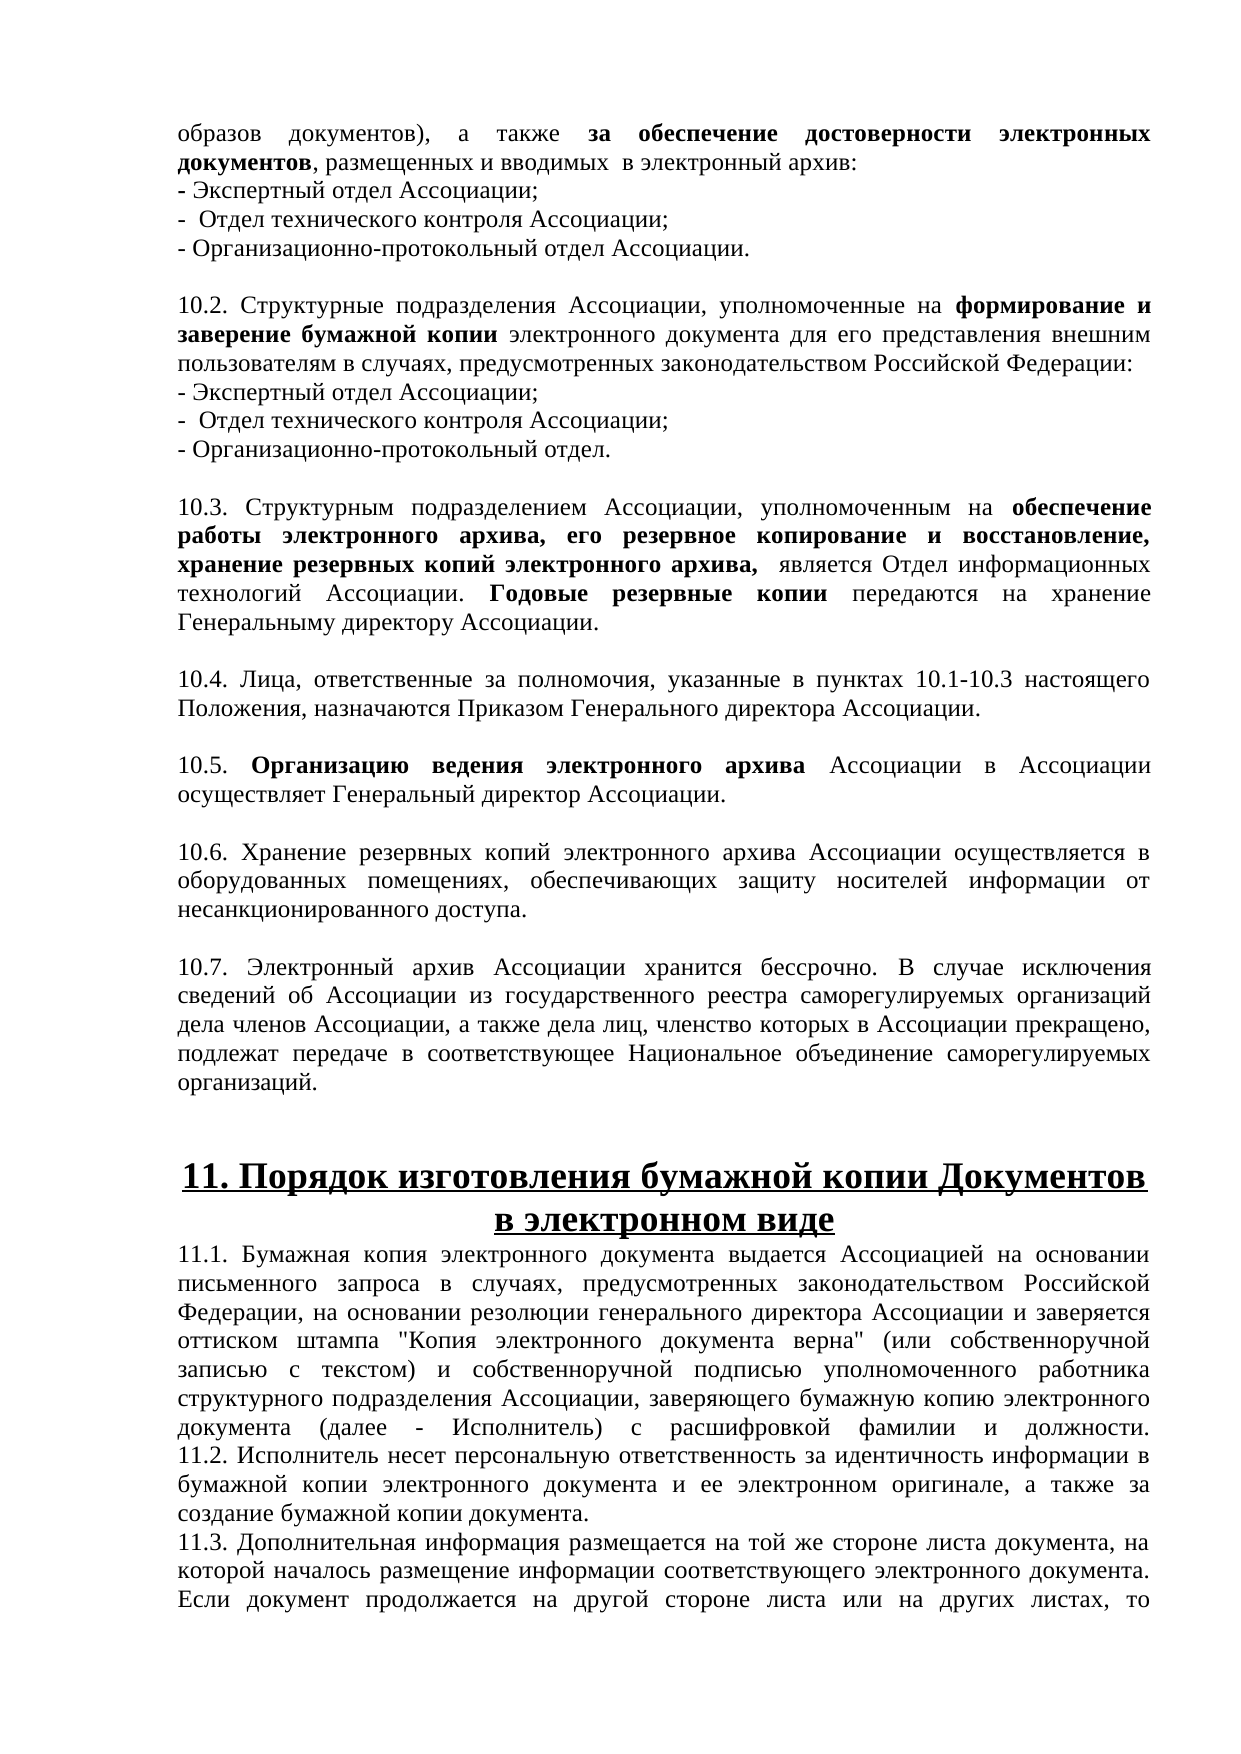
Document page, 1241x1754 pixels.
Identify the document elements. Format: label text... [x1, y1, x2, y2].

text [177, 118, 1152, 176]
text - Экспертный отдел Ассоциации; [177, 377, 1152, 406]
text 10.7. Электронный архив Ассоциации хранится бессрочно. В случае исключения сведений об Ассоциации из государственного реестра саморегулируемых организаций дела членов Ассоциации, а также дела лиц, членство которых в Ассоциации прекращено, подлежат передаче в соответствующее Национальное объединение саморегулируемых организаций. [177, 952, 1152, 1096]
text - Экспертный отдел Ассоциации; [177, 176, 1152, 204]
text 10.3. Структурным подразделением Ассоциации, уполномоченным на обеспечение работы электронного архива, его резервное копирование и восстановление, хранение резервных копий электронного архива, является Отдел информационных технологий Ассоциации. Годовые резервные копии передаются на хранение Генеральныму директору Ассоциации. [177, 463, 1152, 636]
text - Отдел технического контроля Ассоциации; [177, 406, 1152, 434]
text 11. Порядок изготовления бумажной копии Документов в электронном виде [177, 1153, 1152, 1239]
text 10.6. Хранение резервных копий электронного архива Ассоциации осуществляется в оборудованных помещениях, обеспечивающих защиту носителей информации от несанкционированного доступа. [177, 837, 1152, 923]
text 10.4. Лица, ответственные за полномочия, указанные в пунктах 10.1-10.3 настоящего Положения, назначаются Приказом Генерального директора Ассоциации. [177, 636, 1152, 722]
text 11.1. Бумажная копия электронного документа выдается Ассоциацией на основании письменного запроса в случаях, предусмотренных законодательством Российской Федерации, на основании резолюции генерального директора Ассоциации и заверяется оттиском штампа "Копия электронного документа верна" (или собственноручной записью с текстом) и собственноручной подписью уполномоченного работника структурного подразделения Ассоциации, заверяющего бумажную копию электронного документа (далее - Исполнитель) с расшифровкой фамилии и должности. 11.2. Исполнитель несет персональную ответственность за идентичность информации в бумажной копии электронного документа и ее электронном оригинале, а также за создание бумажной копии документа. [177, 1239, 1152, 1527]
text 10.2. Структурные подразделения Ассоциации, уполномоченные на формирование и заверение бумажной копии электронного документа для его представления внешним пользователям в случаях, предусмотренных законодательством Российской Федерации: [177, 291, 1152, 377]
text - Организационно-протокольный отдел Ассоциации. [177, 233, 1152, 262]
text - Отдел технического контроля Ассоциации; [177, 204, 1152, 233]
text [177, 1527, 1152, 1613]
text - Организационно-протокольный отдел. [177, 434, 1152, 463]
text 10.5. Организацию ведения электронного архива Ассоциации в Ассоциации осуществляет Генеральный директор Ассоциации. [177, 751, 1152, 808]
